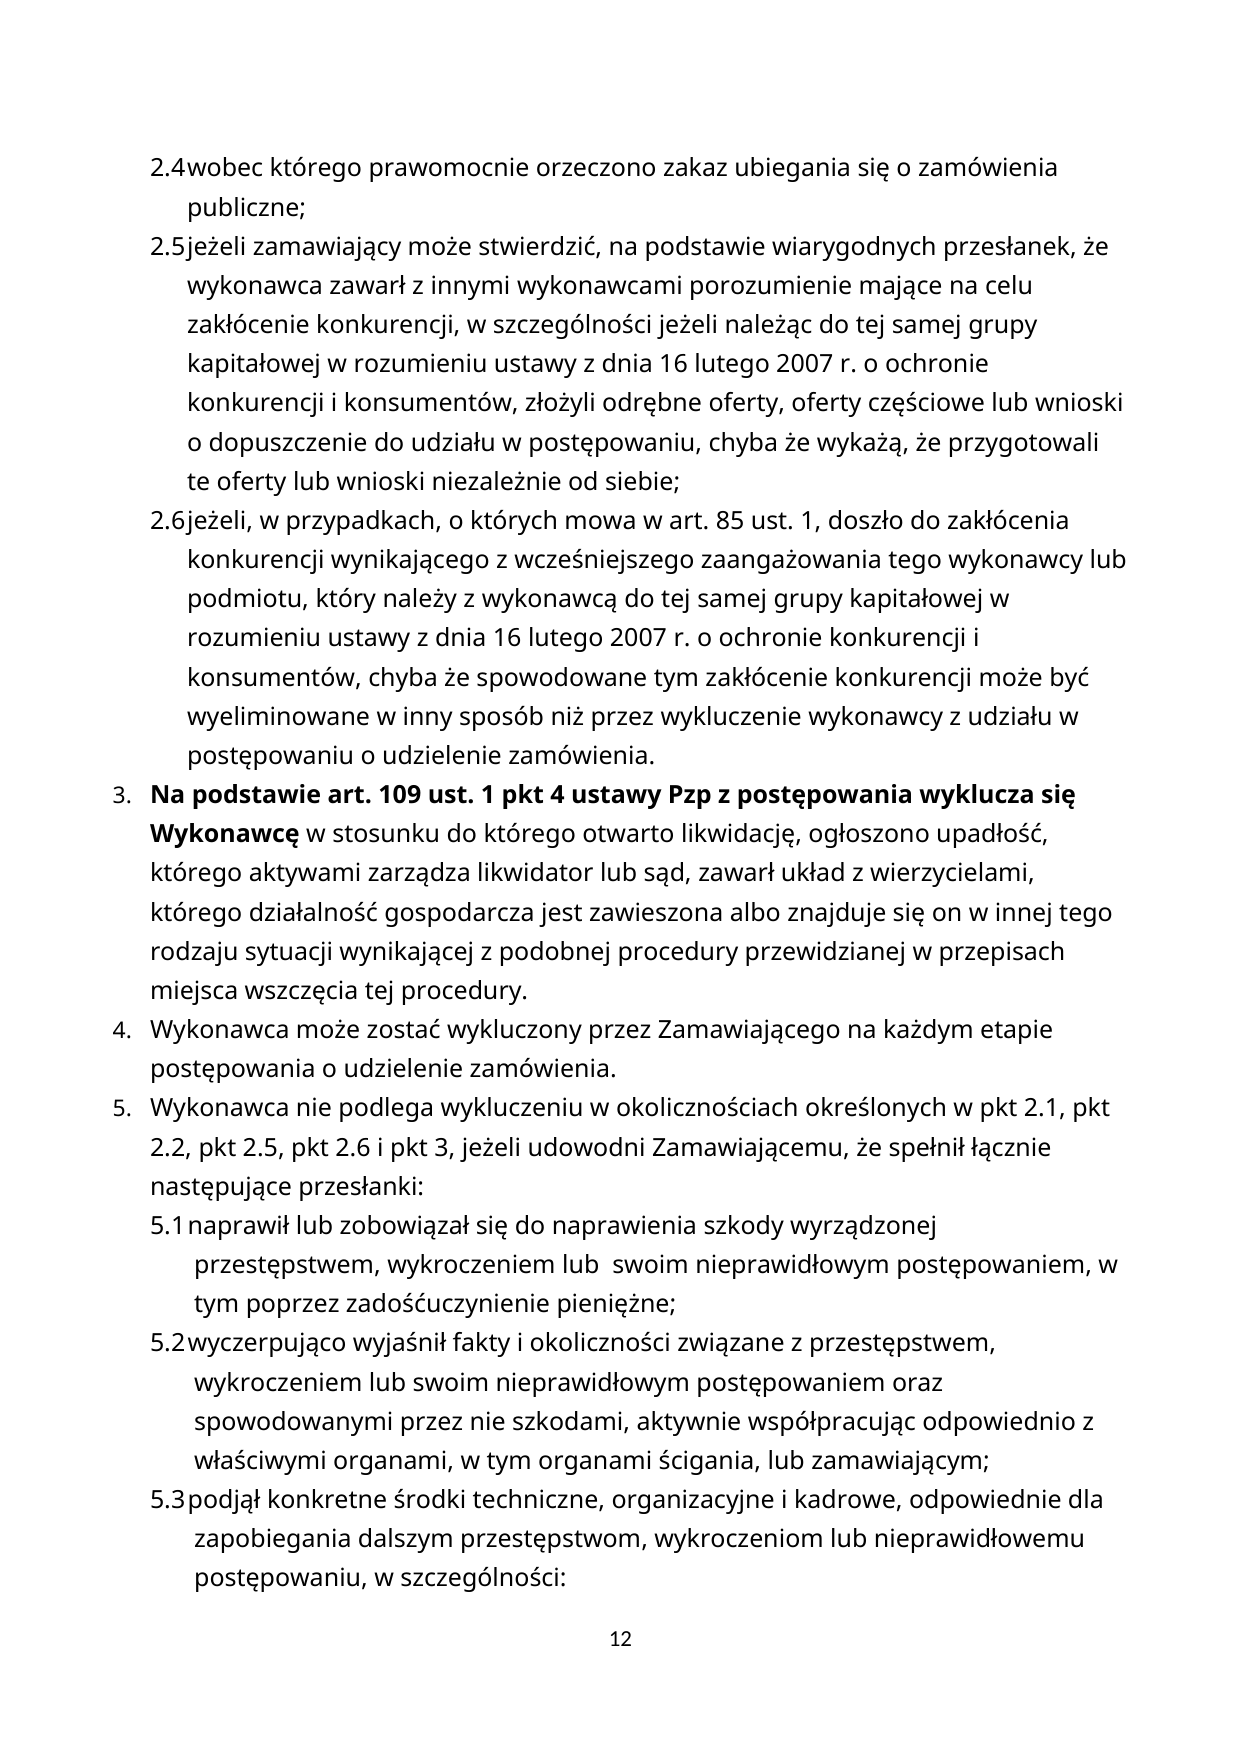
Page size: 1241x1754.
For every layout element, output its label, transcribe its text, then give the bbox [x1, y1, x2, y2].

list wobec którego prawomocnie orzeczono zakaz ubiegania się o zamówienia publiczne; [150, 150, 1128, 223]
list wyczerpująco wyjaśnił fakty i okoliczności związane z przestępstwem, wykroczeniem lub swoim nieprawidłowym postępowaniem oraz spowodowanymi przez nie szkodami, aktywnie współpracując odpowiednio z właściwymi organami, w tym organami ścigania, lub zamawiającym; [150, 1325, 1128, 1477]
list Na podstawie art. 109 ust. 1 pkt 4 ustawy Pzp z postępowania wyklucza się Wykonawcę w stosunku do którego otwarto likwidację, ogłoszono upadłość, którego aktywami zarządza likwidator lub sąd, zawarł układ z wierzycielami, którego działalność gospodarcza jest zawieszona albo znajduje się on w innej tego rodzaju sytuacji wynikającej z podobnej procedury przewidzianej w przepisach miejsca wszczęcia tej procedury. [112, 777, 1128, 1007]
list jeżeli, w przypadkach, o których mowa w art. 85 ust. 1, doszło do zakłócenia konkurencji wynikającego z wcześniejszego zaangażowania tego wykonawcy lub podmiotu, który należy z wykonawcą do tej samej grupy kapitałowej w rozumieniu ustawy z dnia 16 lutego 2007 r. o ochronie konkurencji i konsumentów, chyba że spowodowane tym zakłócenie konkurencji może być wyeliminowane w inny sposób niż przez wykluczenie wykonawcy z udziału w postępowaniu o udzielenie zamówienia. [150, 502, 1128, 772]
list Wykonawca może zostać wykluczony przez Zamawiającego na każdym etapie postępowania o udzielenie zamówienia. [112, 1012, 1128, 1085]
list naprawił lub zobowiązał się do naprawienia szkody wyrządzonej przestępstwem, wykroczeniem lub swoim nieprawidłowym postępowaniem, w tym poprzez zadośćuczynienie pieniężne; [150, 1207, 1128, 1320]
list podjął konkretne środki techniczne, organizacyjne i kadrowe, odpowiednie dla zapobiegania dalszym przestępstwom, wykroczeniom lub nieprawidłowemu postępowaniu, w szczególności: [150, 1482, 1128, 1594]
list jeżeli zamawiający może stwierdzić, na podstawie wiarygodnych przesłanek, że wykonawca zawarł z innymi wykonawcami porozumienie mające na celu zakłócenie konkurencji, w szczególności jeżeli należąc do tej samej grupy kapitałowej w rozumieniu ustawy z dnia 16 lutego 2007 r. o ochronie konkurencji i konsumentów, złożyli odrębne oferty, oferty częściowe lub wnioski o dopuszczenie do udziału w postępowaniu, chyba że wykażą, że przygotowali te oferty lub wnioski niezależnie od siebie; [150, 228, 1128, 497]
list Wykonawca nie podlega wykluczeniu w okolicznościach określonych w pkt 2.1, pkt 2.2, pkt 2.5, pkt 2.6 i pkt 3, jeżeli udowodni Zamawiającemu, że spełnił łącznie następujące przesłanki: [112, 1090, 1128, 1202]
